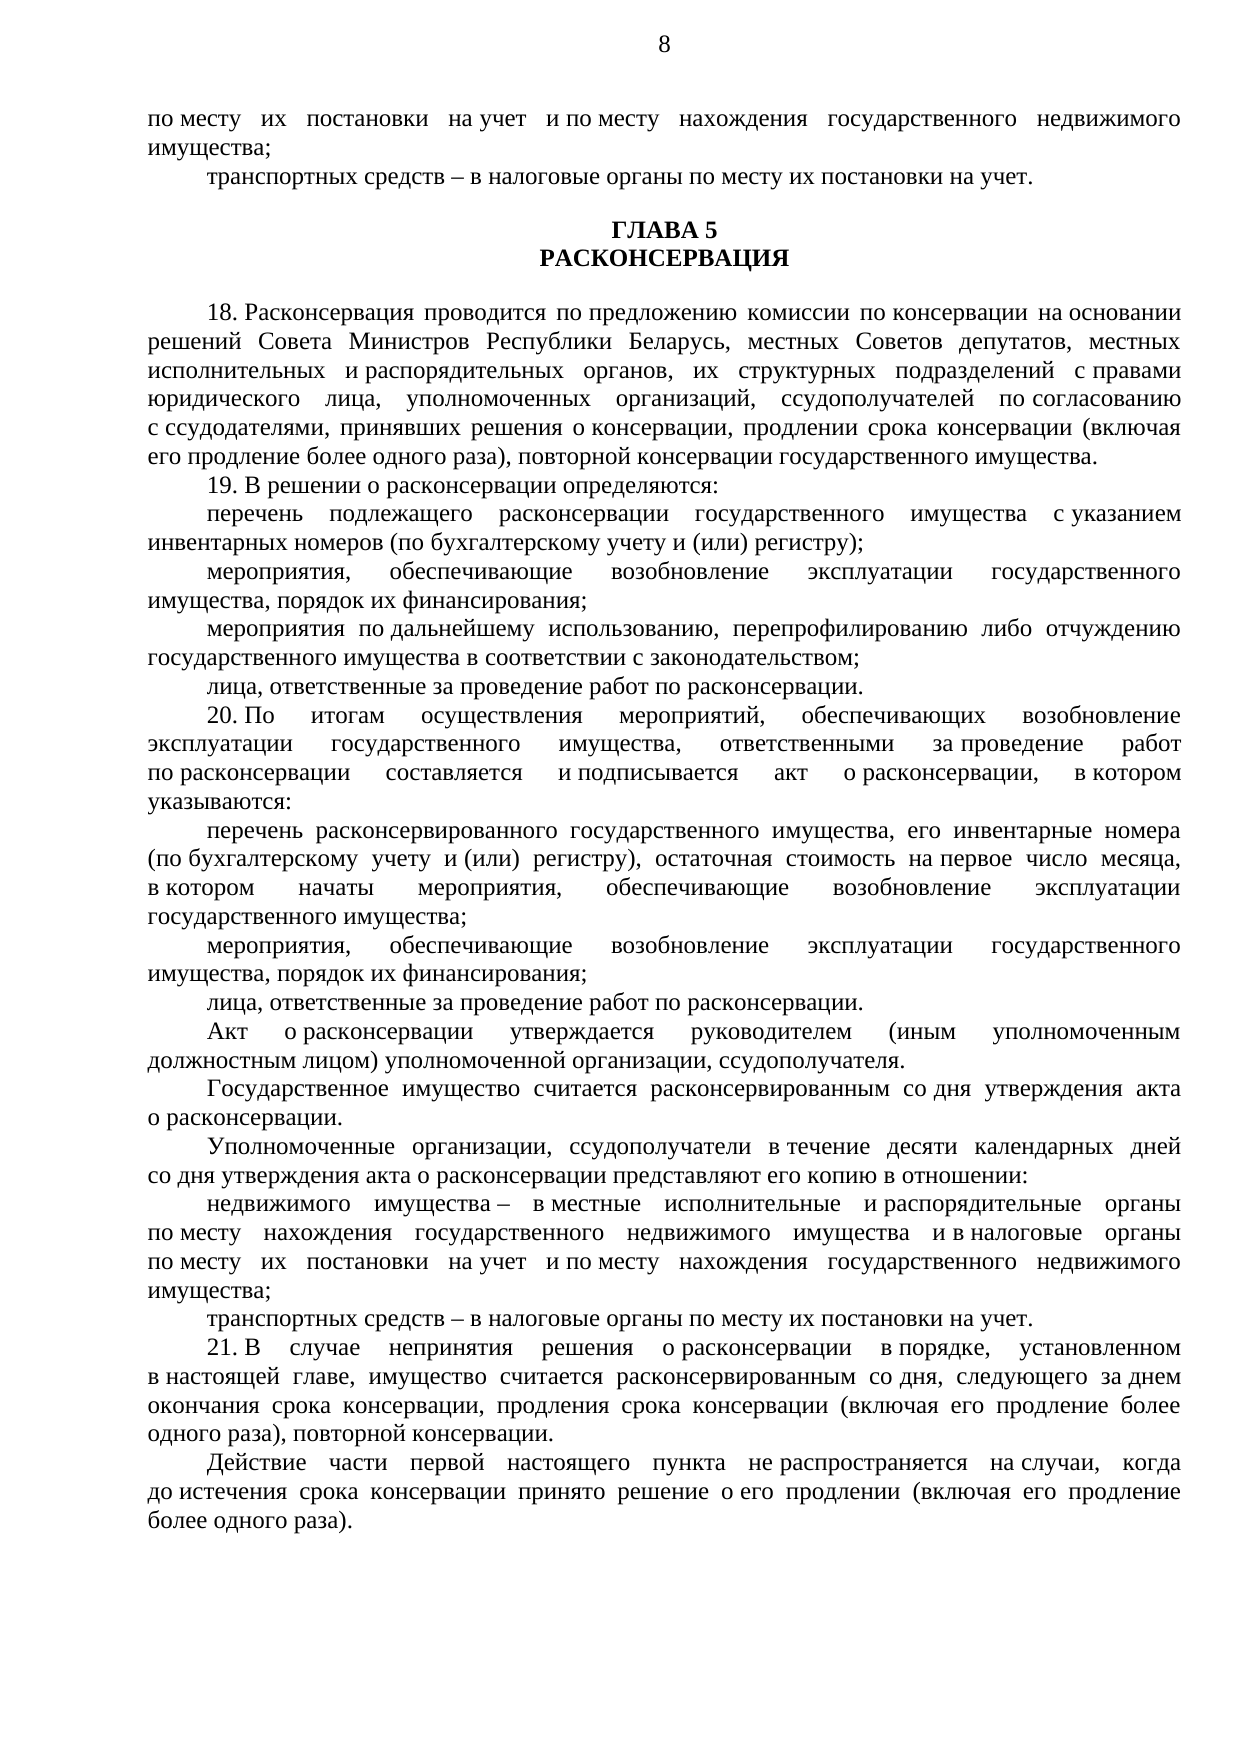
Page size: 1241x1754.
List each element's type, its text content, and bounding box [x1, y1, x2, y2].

text 20. По итогам осуществления мероприятий, обеспечивающих возобновление эксплуатации государственного имущества, ответственными за проведение работ по расконсервации составляется и подписывается акт о расконсервации, в котором указываются: [147, 700, 1181, 815]
text ГЛАВА 5 РАСКОНСЕРВАЦИЯ [147, 215, 1181, 272]
text мероприятия, обеспечивающие возобновление эксплуатации государственного имущества, порядок их финансирования; [147, 556, 1181, 613]
text мероприятия по дальнейшему использованию, перепрофилированию либо отчуждению государственного имущества в соответствии с законодательством; [147, 613, 1181, 671]
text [147, 103, 1181, 161]
text 19. В решении о расконсервации определяются: [147, 470, 1181, 498]
text 18. Расконсервация проводится по предложению комиссии по консервации на основании решений Совета Министров Республики Беларусь, местных Советов депутатов, местных исполнительных и распорядительных органов, их структурных подразделений с правами юридического лица, уполномоченных организаций, ссудополучателей по согласованию с ссудодателями, принявших решения о консервации, продлении срока консервации (включая его продление более одного раза), повторной консервации государственного имущества. [147, 297, 1181, 470]
text перечень расконсервированного государственного имущества, его инвентарные номера (по бухгалтерскому учету и (или) регистру), остаточная стоимость на первое число месяца, в котором начаты мероприятия, обеспечивающие возобновление эксплуатации государственного имущества; [147, 815, 1181, 930]
text Уполномоченные организации, ссудополучатели в течение десяти календарных дней со дня утверждения акта о расконсервации представляют его копию в отношении: [147, 1131, 1181, 1188]
text Действие части первой настоящего пункта не распространяется на случаи, когда до истечения срока консервации принято решение о его продлении (включая его продление более одного раза). [147, 1447, 1181, 1533]
text транспортных средств – в налоговые органы по месту их постановки на учет. [147, 1303, 1181, 1332]
text 21. В случае непринятия решения о расконсервации в порядке, установленном в настоящей главе, имущество считается расконсервированным со дня, следующего за днем окончания срока консервации, продления срока консервации (включая его продление более одного раза), повторной консервации. [147, 1332, 1181, 1447]
text лица, ответственные за проведение работ по расконсервации. [147, 671, 1181, 700]
text Государственное имущество считается расконсервированным со дня утверждения акта о расконсервации. [147, 1073, 1181, 1131]
text Акт о расконсервации утверждается руководителем (иным уполномоченным должностным лицом) уполномоченной организации, ссудополучателя. [147, 1016, 1181, 1073]
text перечень подлежащего расконсервации государственного имущества с указанием инвентарных номеров (по бухгалтерскому учету и (или) регистру); [147, 498, 1181, 556]
text лица, ответственные за проведение работ по расконсервации. [147, 987, 1181, 1016]
text мероприятия, обеспечивающие возобновление эксплуатации государственного имущества, порядок их финансирования; [147, 930, 1181, 987]
text транспортных средств – в налоговые органы по месту их постановки на учет. [147, 161, 1181, 190]
